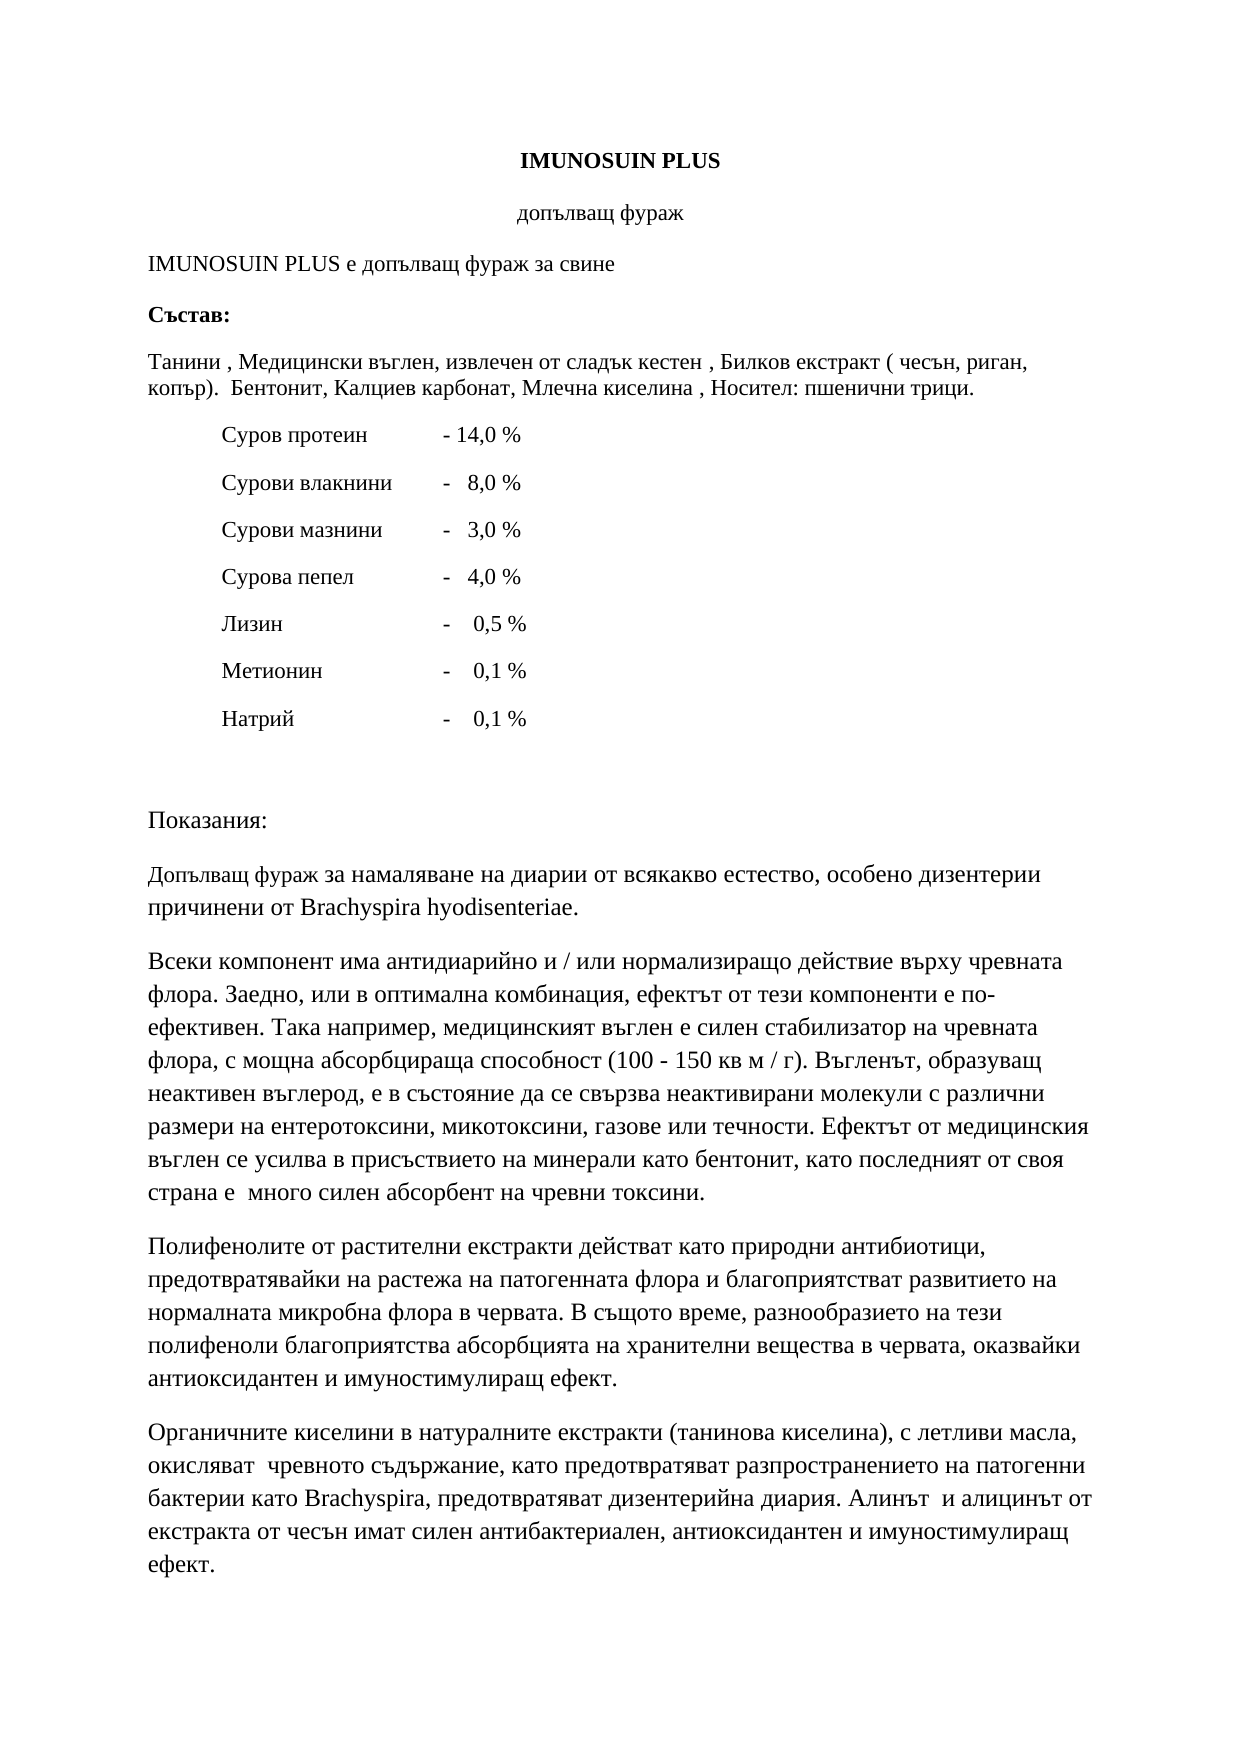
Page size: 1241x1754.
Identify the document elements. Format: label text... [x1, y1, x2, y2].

text Сурова пепел - 4,0 % [148, 563, 1093, 589]
text Органичните киселини в натуралните екстракти (танинова киселина), с летливи масла, окисляват чревното съдържание, като предотвратяват разпространението на патогенни бактерии като Brachyspira, предотвратяват дизентерийна диария. Алинът и алицинът от екстракта от чесън имат силен антибактериален, антиоксидантен и имуностимулиращ ефект. [148, 1417, 1093, 1578]
text Показания: [148, 806, 1093, 834]
text Танини , Медицински въглен, извлечен от сладък кестен , Билков екстракт ( чесън, риган, копър). Бентонит, Калциев карбонат, Млечна киселина , Носител: пшенични трици. [148, 348, 1093, 401]
text Метионин - 0,1 % [148, 657, 1093, 684]
text Допълващ фураж за намаляване на диарии от всякакво естество, особено дизентерии причинени от Brachyspira hyodisenteriae. [148, 859, 1093, 921]
text Състав: [148, 301, 1093, 327]
text Всеки компонент има антидиарийно и / или нормализиращо действие върху чревната флора. Заедно, или в оптимална комбинация, ефектът от тези компоненти е по-ефективен. Така например, медицинският въглен е силен стабилизатор на чревната флора, с мощна абсорбцираща способност (100 - 150 кв м / г). Въгленът, образуващ неактивен въглерод, е в състояние да се свързва неактивирани молекули с различни размери на ентеротоксини, микотоксини, газове или течности. Ефектът от медицинския въглен се усилва в присъствието на минерали като бентонит, като последният от своя страна е много силен абсорбент на чревни токсини. [148, 946, 1093, 1206]
text IMUNOSUIN PLUS е допълващ фураж за свине [148, 250, 1093, 276]
text Полифенолите от растителни екстракти действат като природни антибиотици, предотвратявайки на растежа на патогенната флора и благоприятстват развитието на нормалната микробна флора в червата. В същото време, разнообразието на тези полифеноли благоприятства абсорбцията на хранителни вещества в червата, оказвайки антиоксидантен и имуностимулиращ ефект. [148, 1231, 1093, 1392]
text IMUNOSUIN PLUS [148, 148, 1093, 174]
text Натрий - 0,1 % [148, 704, 1093, 731]
text Лизин - 0,5 % [148, 610, 1093, 637]
text допълващ фураж [443, 199, 1093, 225]
text Сурови влакнини - 8,0 % [148, 469, 1093, 495]
text Сурови мазнини - 3,0 % [148, 516, 1093, 542]
text Суров протеин - 14,0 % [148, 421, 1093, 448]
